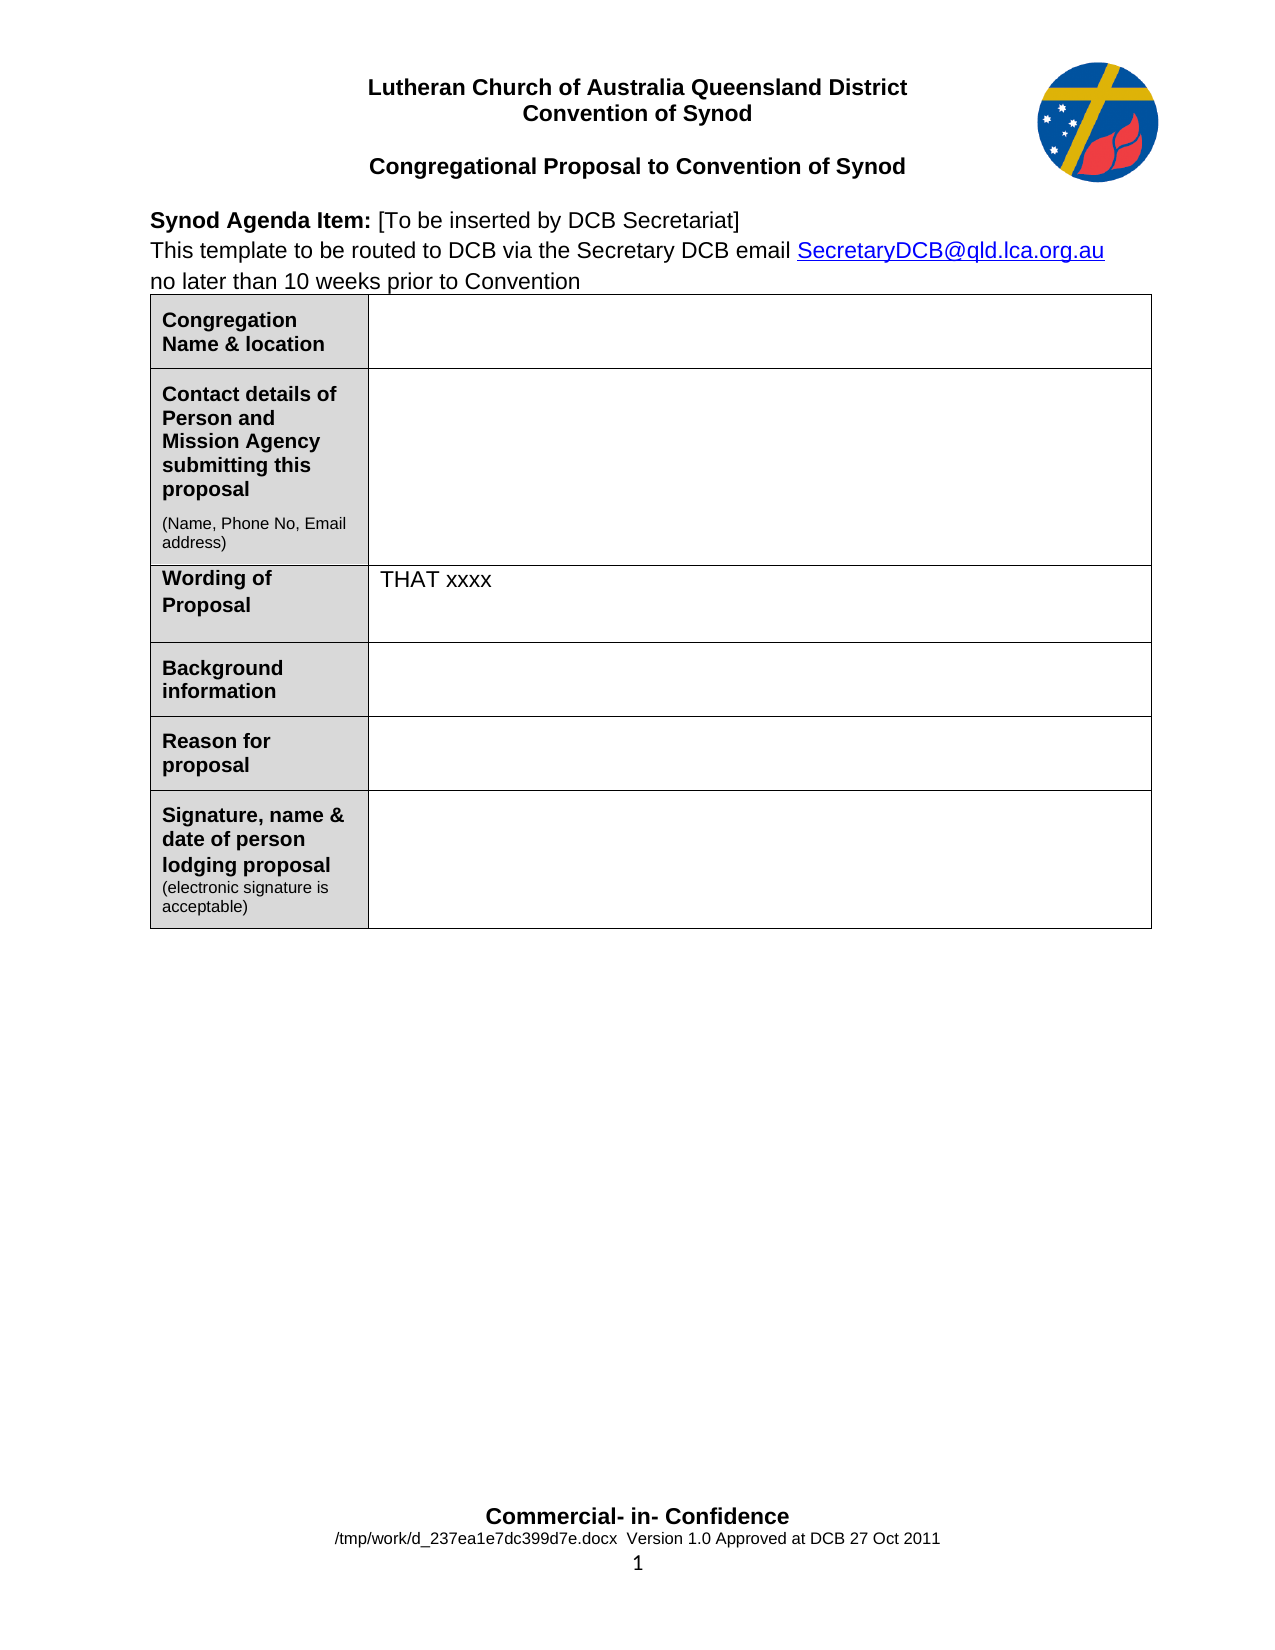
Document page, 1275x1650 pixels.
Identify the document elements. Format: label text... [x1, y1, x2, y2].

table_cell [369, 643, 1151, 716]
table_cell Contact details of Person and Mission Agency submitting this proposal (Name, Phone No, Email address) [151, 369, 368, 564]
text This template to be routed to DCB via the Secretary DCB email SecretaryDCB@qld.lca.org.au [150, 237, 1125, 264]
table_header Congregation Name & location [151, 295, 368, 368]
picture [1031, 56, 1163, 188]
text Synod Agenda Item: [To be inserted by DCB Secretariat] [150, 207, 1125, 233]
table_header [369, 295, 1151, 368]
table_cell Background information [151, 643, 368, 716]
text no later than 10 weeks prior to Convention [150, 268, 1125, 294]
table_cell [369, 717, 1151, 790]
table_cell Reason for proposal [151, 717, 368, 790]
table_cell [369, 791, 1151, 928]
table_cell Signature, name & date of person lodging proposal (electronic signature is acceptable) [151, 791, 368, 928]
table_cell [369, 369, 1151, 564]
table_cell Wording of Proposal [151, 566, 368, 642]
table_cell THAT xxxx [369, 566, 1151, 642]
